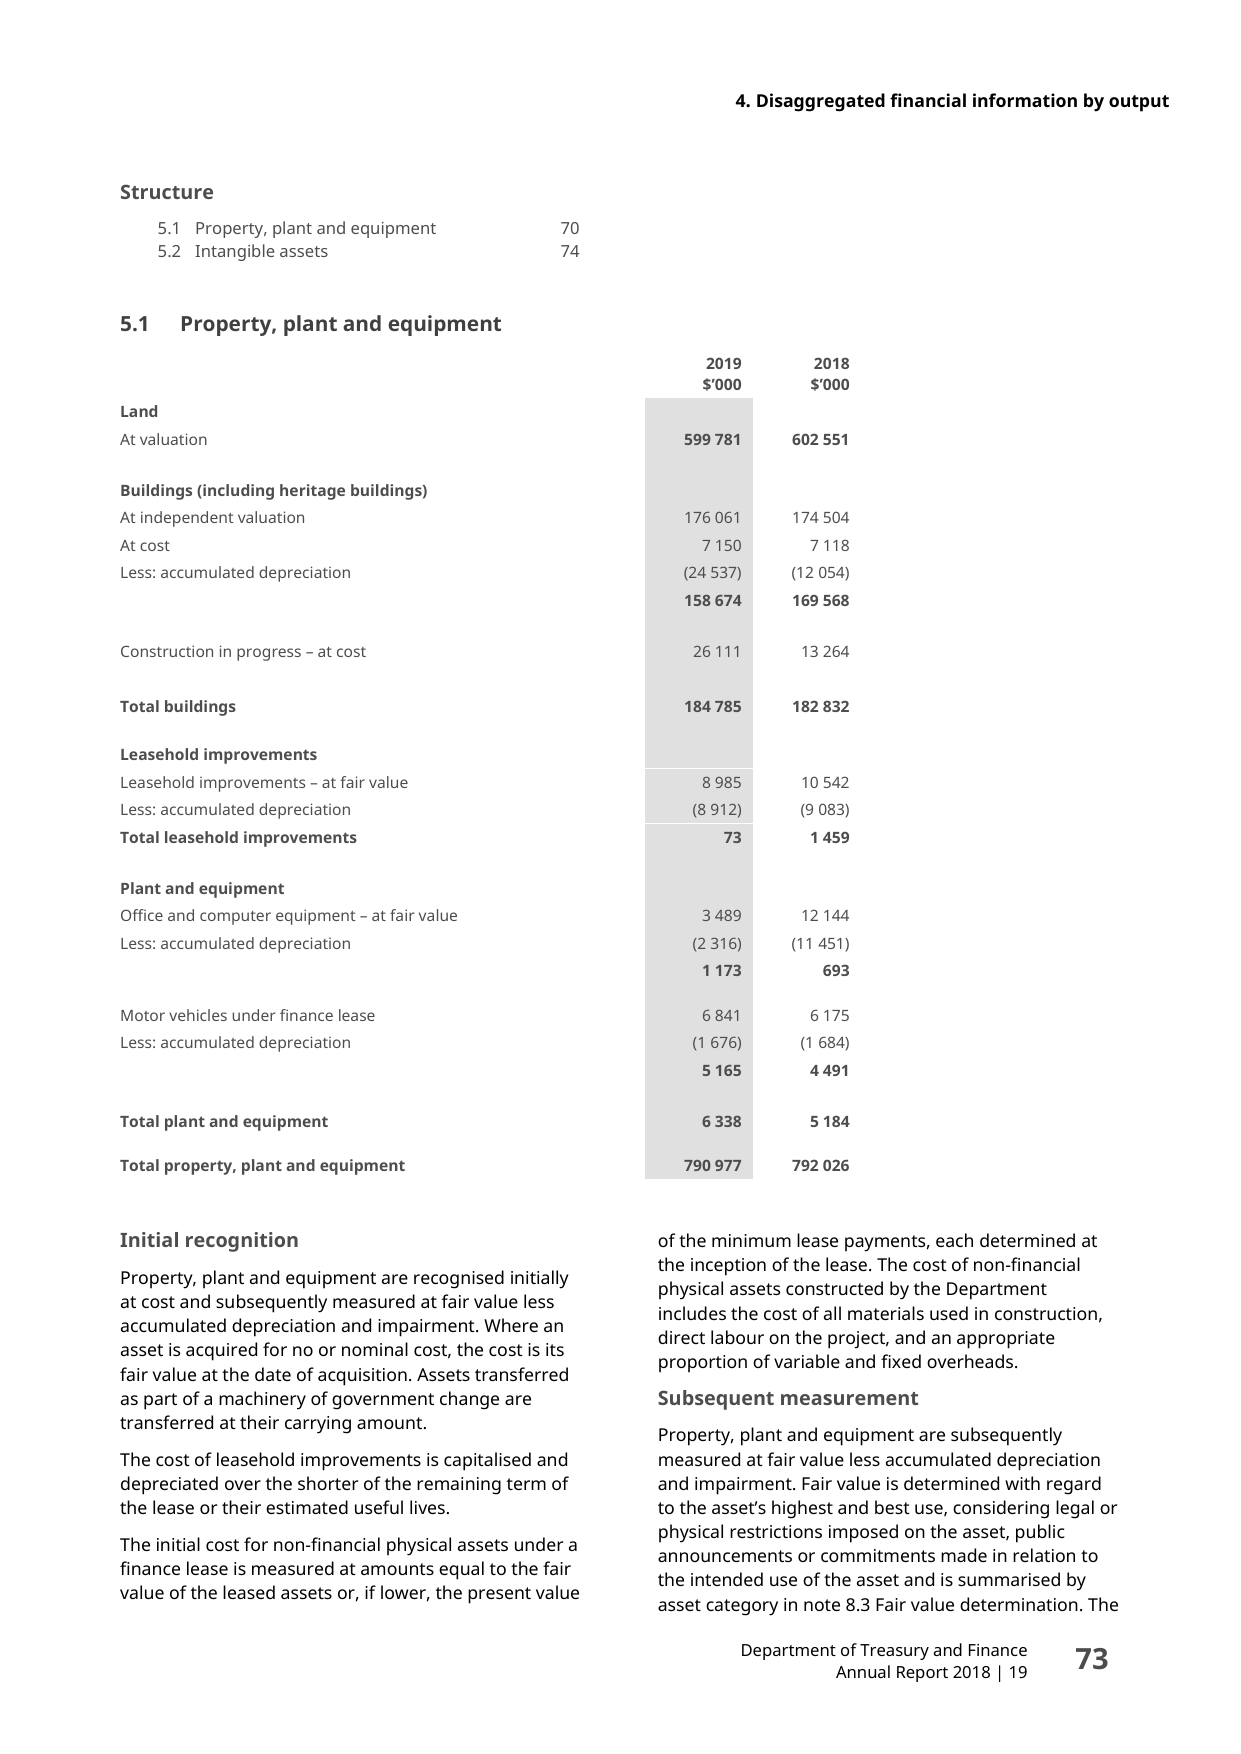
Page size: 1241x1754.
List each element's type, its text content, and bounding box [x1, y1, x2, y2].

subtitle Subsequent measurement [658, 1386, 1120, 1410]
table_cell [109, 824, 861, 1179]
subtitle Property, plant and equipment [120, 311, 1120, 337]
text The initial cost for non-financial physical assets under a finance lease is measured at amounts equal to the fair value of the leased assets or, if lower, the present value of the minimum lease payments, each determined at the inception of the lease. The cost of non-financial physical assets constructed by the Department includes the cost of all materials used in construction, direct labour on the project, and an appropriate proportion of variable and fixed overheads. [658, 1228, 1120, 1373]
subtitle Initial recognition [120, 1228, 583, 1253]
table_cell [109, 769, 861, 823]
text 5.2 Intangible assets 74 [157, 239, 1079, 262]
text 5.1 Property, plant and equipment 70 [157, 217, 1079, 239]
subtitle Structure [120, 180, 583, 204]
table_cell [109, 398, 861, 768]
text The initial cost for non-financial physical assets under a finance lease is measured at amounts equal to the fair value of the leased assets or, if lower, the present value of the minimum lease payments, each determined at the inception of the lease. The cost of non-financial physical assets constructed by the Department includes the cost of all materials used in construction, direct labour on the project, and an appropriate proportion of variable and fixed overheads. [120, 1532, 583, 1604]
text The cost of leasehold improvements is capitalised and depreciated over the shorter of the remaining term of the lease or their estimated useful lives. [120, 1447, 583, 1519]
text Property, plant and equipment are recognised initially at cost and subsequently measured at fair value less accumulated depreciation and impairment. Where an asset is acquired for no or nominal cost, the cost is its fair value at the date of acquisition. Assets transferred as part of a machinery of government change are transferred at their carrying amount. [120, 1265, 583, 1434]
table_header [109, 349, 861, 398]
